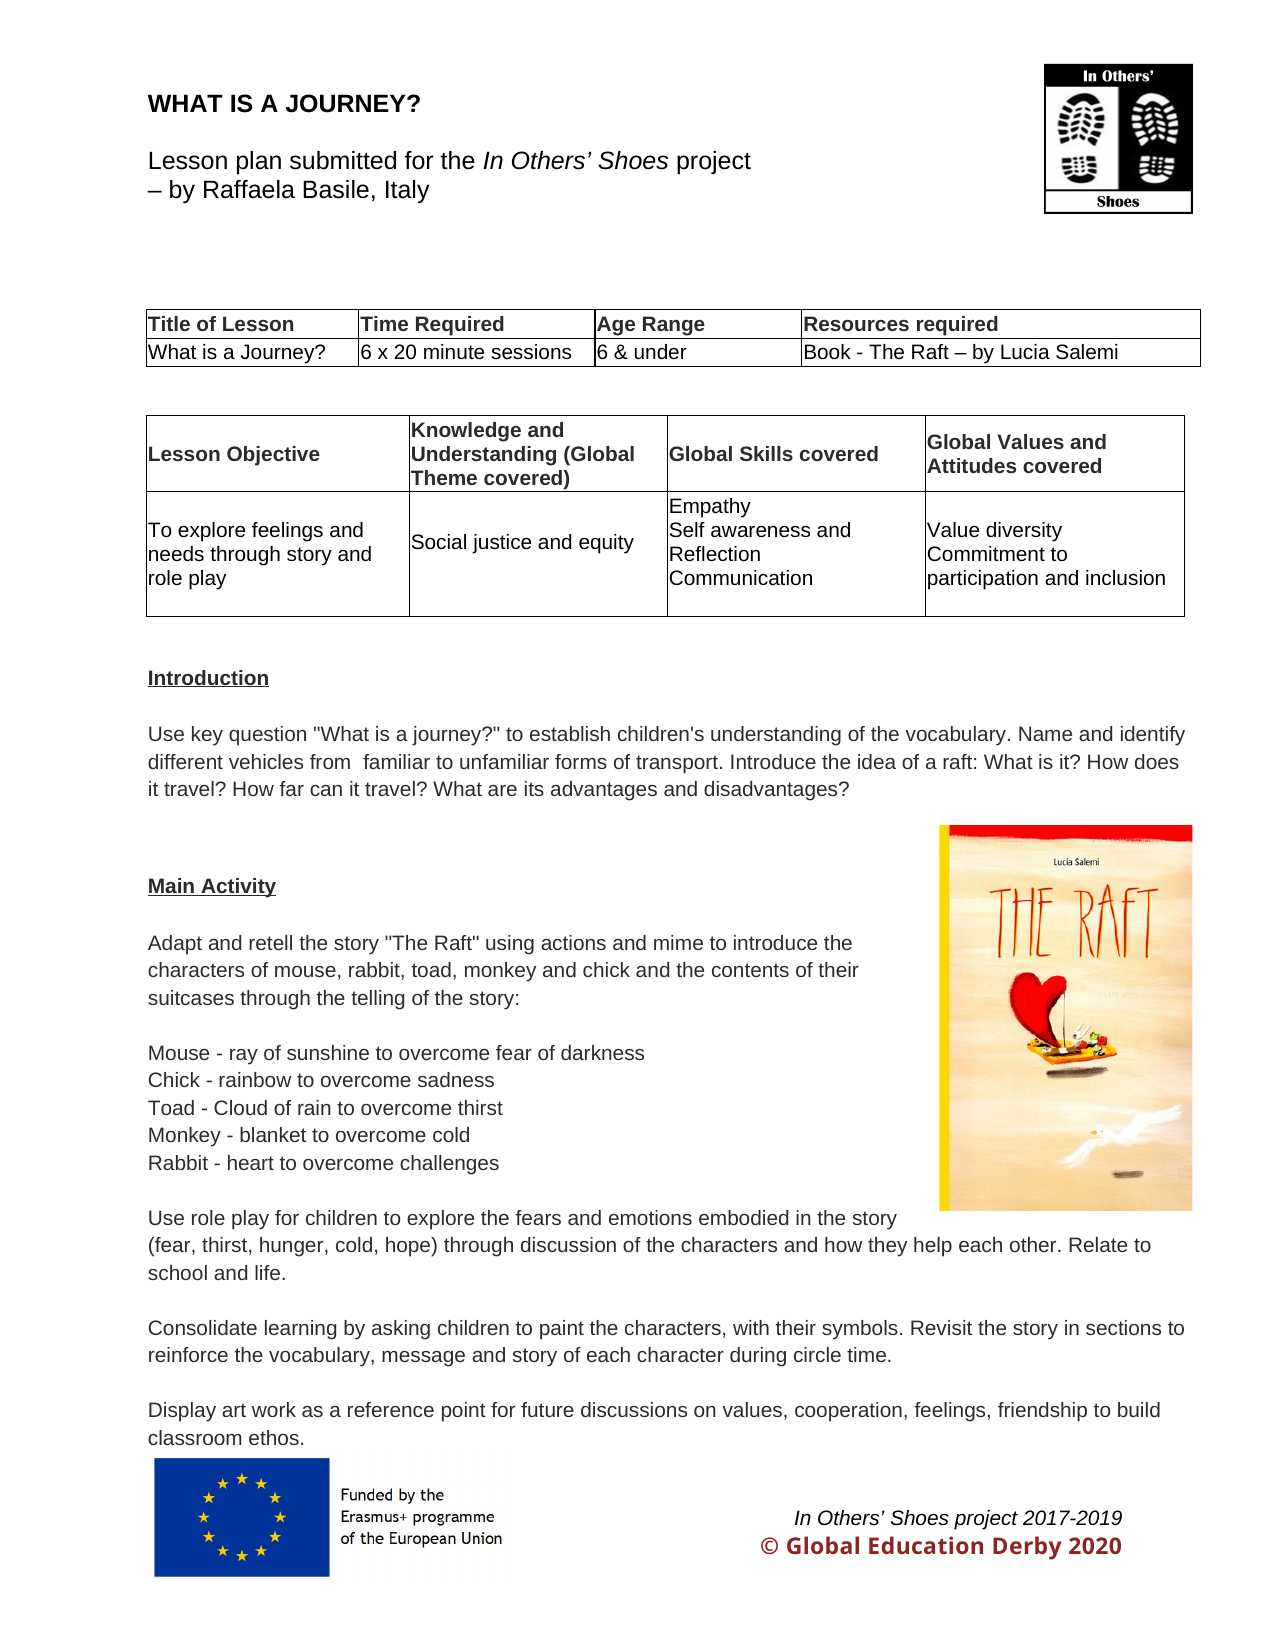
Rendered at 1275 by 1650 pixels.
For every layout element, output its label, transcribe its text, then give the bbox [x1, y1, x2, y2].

picture [151, 1454, 511, 1579]
text Main Activity [148, 874, 939, 898]
text Introduction [148, 665, 1186, 689]
table_header Knowledge and Understanding (Global Theme covered) [410, 416, 667, 491]
text Adapt and retell the story "The Raft" using actions and mime to introduce the characters of mouse, rabbit, toad, monkey and chick and the contents of their suitcases through the telling of the story: Mouse - ray of sunshine to overcome fear of darkness Chick - rainbow to overcome sadness Toad - Cloud of rain to overcome thirst Monkey - blanket to overcome cold Rabbit - heart to overcome challenges Use role play for children to explore the fears and emotions embodied in the story (fear, thirst, hunger, cold, hope) through discussion of the characters and how they help each other. Relate to school and life. Consolidate learning by asking children to paint the characters, with their symbols. Revisit the story in sections to reinforce the vocabulary, message and story of each character during circle time. Display art work as a reference point for future discussions on values, cooperation, feelings, friendship to build classroom ethos. [148, 930, 1186, 1449]
table_header Age Range [596, 310, 801, 337]
table_cell Book - The Raft – by Lucia Salemi [802, 339, 1200, 366]
table_header Title of Lesson [147, 310, 358, 337]
table_cell Social justice and equity [410, 492, 667, 616]
table_header Lesson Objective [147, 416, 409, 491]
table_cell 6 x 20 minute sessions [359, 339, 594, 366]
table_header Time Required [359, 310, 594, 337]
table_cell Empathy Self awareness and Reflection ​Communication [668, 492, 925, 616]
table_cell Value diversity ​Commitment to participation and inclusion [926, 492, 1184, 616]
picture [939, 825, 1193, 1210]
table_cell 6 & under [596, 339, 801, 366]
table_header Resources required [802, 310, 1200, 337]
table_cell What is a Journey? [147, 339, 358, 366]
text Use key question "What is a journey?" to establish children's understanding of the vocabulary. Name and identify different vehicles from familiar to unfamiliar forms of transport. Introduce the idea of a raft: What is it? How does it travel? How far can it travel? What are its advantages and disadvantages? [148, 722, 1186, 801]
table_header Global Values and Attitudes covered [926, 416, 1184, 491]
picture [1043, 63, 1194, 213]
table_header Global Skills covered [668, 416, 925, 491]
table_cell To explore feelings and needs through story and role play [147, 492, 409, 616]
